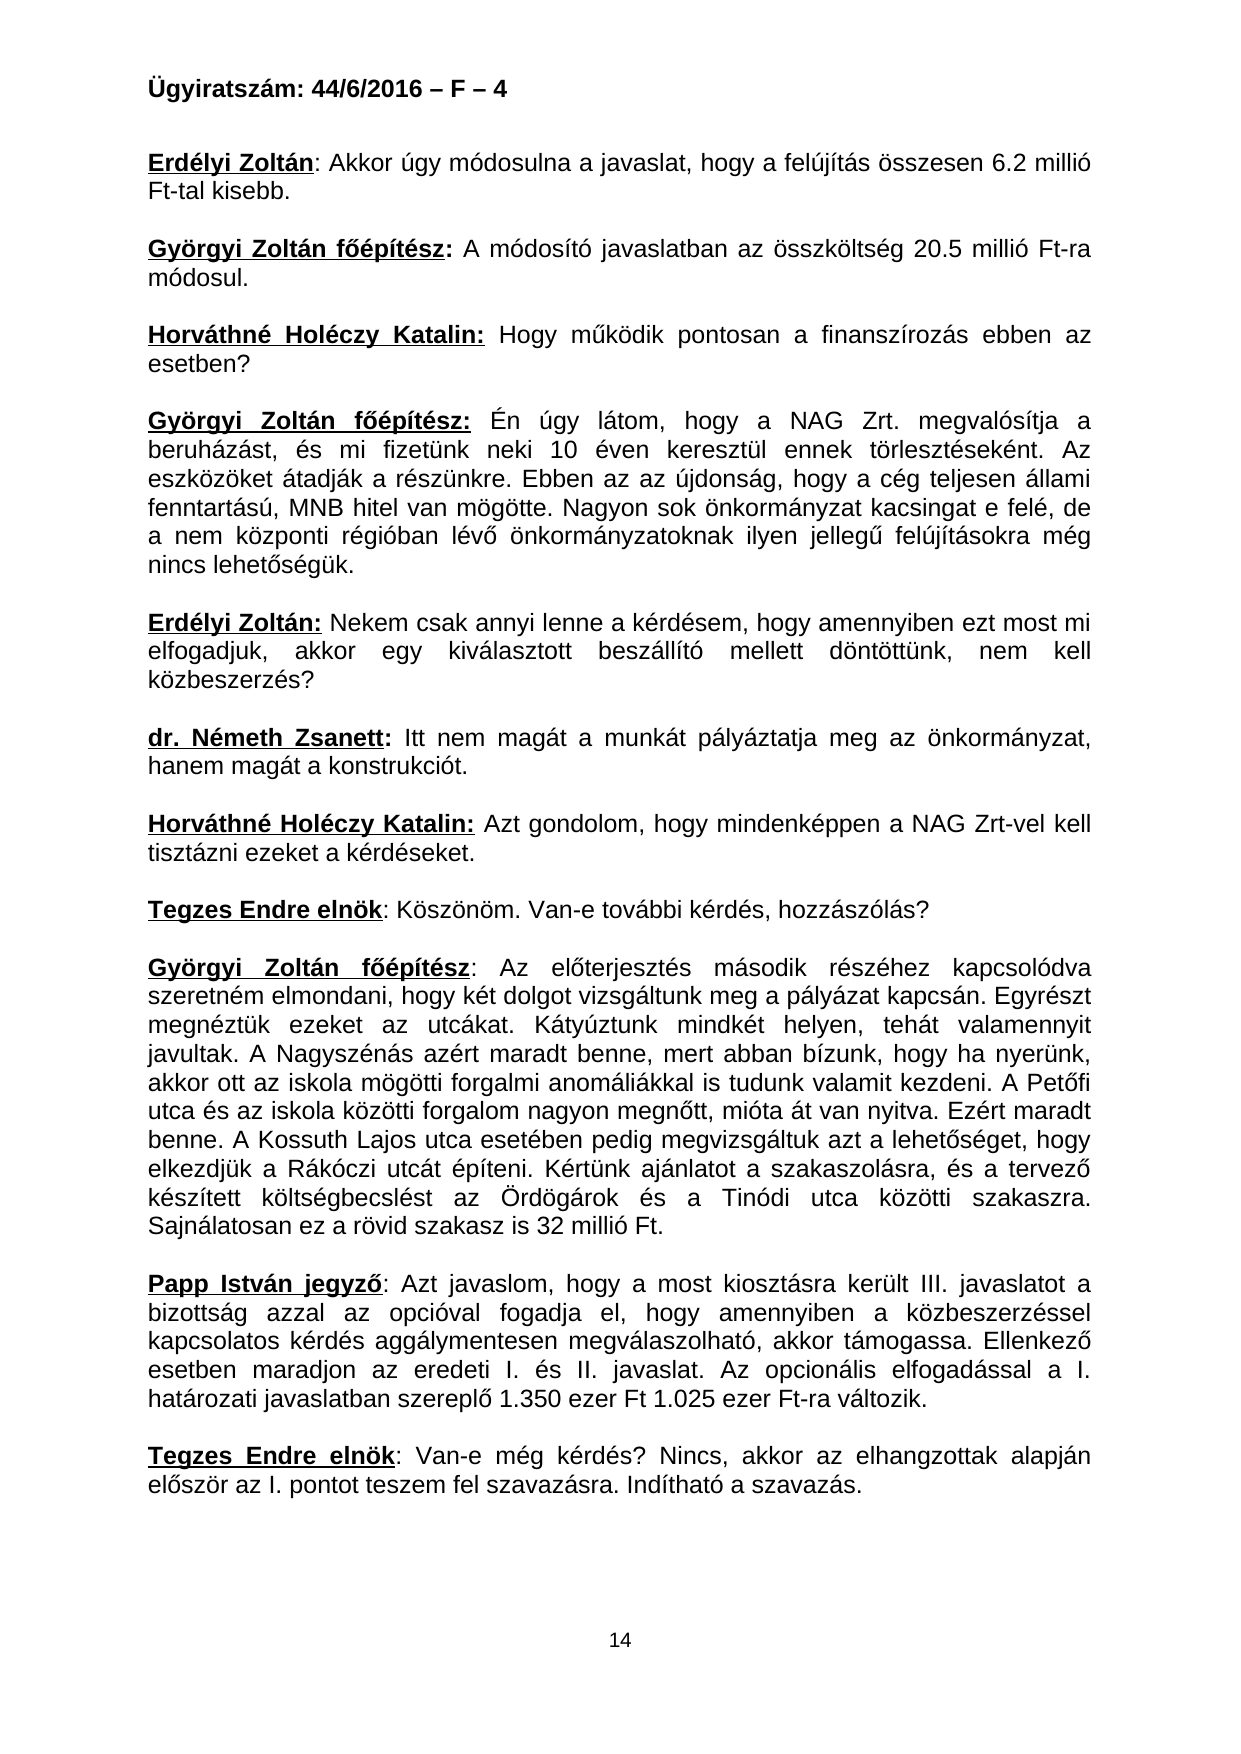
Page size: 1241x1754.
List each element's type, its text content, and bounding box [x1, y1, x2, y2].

text dr. Németh Zsanett: Itt nem magát a munkát pályáztatja meg az önkormányzat, hanem magát a konstrukciót. [148, 723, 1093, 780]
text Erdélyi Zoltán: Akkor úgy módosulna a javaslat, hogy a felújítás összesen 6.2 millió Ft-tal kisebb. [148, 148, 1093, 205]
text Erdélyi Zoltán: Nekem csak annyi lenne a kérdésem, hogy amennyiben ezt most mi elfogadjuk, akkor egy kiválasztott beszállító mellett döntöttünk, nem kell közbeszerzés? [148, 608, 1093, 694]
text Tegzes Endre elnök: Köszönöm. Van-e további kérdés, hozzászólás? [148, 895, 1093, 924]
text Horváthné Holéczy Katalin: Azt gondolom, hogy mindenképpen a NAG Zrt-vel kell tisztázni ezeket a kérdéseket. [148, 809, 1093, 866]
text Horváthné Holéczy Katalin: Hogy működik pontosan a finanszírozás ebben az esetben? [148, 320, 1093, 378]
text Papp István jegyző: Azt javaslom, hogy a most kiosztásra került III. javaslatot a bizottság azzal az opcióval fogadja el, hogy amennyiben a közbeszerzéssel kapcsolatos kérdés aggálymentesen megválaszolható, akkor támogassa. Ellenkező esetben maradjon az eredeti I. és II. javaslat. Az opcionális elfogadással a I. határozati javaslatban szereplő 1.350 ezer Ft 1.025 ezer Ft-ra változik. [148, 1269, 1093, 1413]
text Tegzes Endre elnök: Van-e még kérdés? Nincs, akkor az elhangzottak alapján először az I. pontot teszem fel szavazásra. Indítható a szavazás. [148, 1441, 1093, 1499]
text Györgyi Zoltán főépítész: Az előterjesztés második részéhez kapcsolódva szeretném elmondani, hogy két dolgot vizsgáltunk meg a pályázat kapcsán. Egyrészt megnéztük ezeket az utcákat. Kátyúztunk mindkét helyen, tehát valamennyit javultak. A Nagyszénás azért maradt benne, mert abban bízunk, hogy ha nyerünk, akkor ott az iskola mögötti forgalmi anomáliákkal is tudunk valamit kezdeni. A Petőfi utca és az iskola közötti forgalom nagyon megnőtt, mióta át van nyitva. Ezért maradt benne. A Kossuth Lajos utca esetében pedig megvizsgáltuk azt a lehetőséget, hogy elkezdjük a Rákóczi utcát építeni. Kértünk ajánlatot a szakaszolásra, és a tervező készített költségbecslést az Ördögárok és a Tinódi utca közötti szakaszra. Sajnálatosan ez a rövid szakasz is 32 millió Ft. [148, 953, 1093, 1240]
text Györgyi Zoltán főépítész: Én úgy látom, hogy a NAG Zrt. megvalósítja a beruházást, és mi fizetünk neki 10 éven keresztül ennek törlesztéseként. Az eszközöket átadják a részünkre. Ebben az az újdonság, hogy a cég teljesen állami fenntartású, MNB hitel van mögötte. Nagyon sok önkormányzat kacsingat e felé, de a nem központi régióban lévő önkormányzatoknak ilyen jellegű felújításokra még nincs lehetőségük. [148, 406, 1093, 579]
text Györgyi Zoltán főépítész: A módosító javaslatban az összköltség 20.5 millió Ft-ra módosul. [148, 234, 1093, 291]
